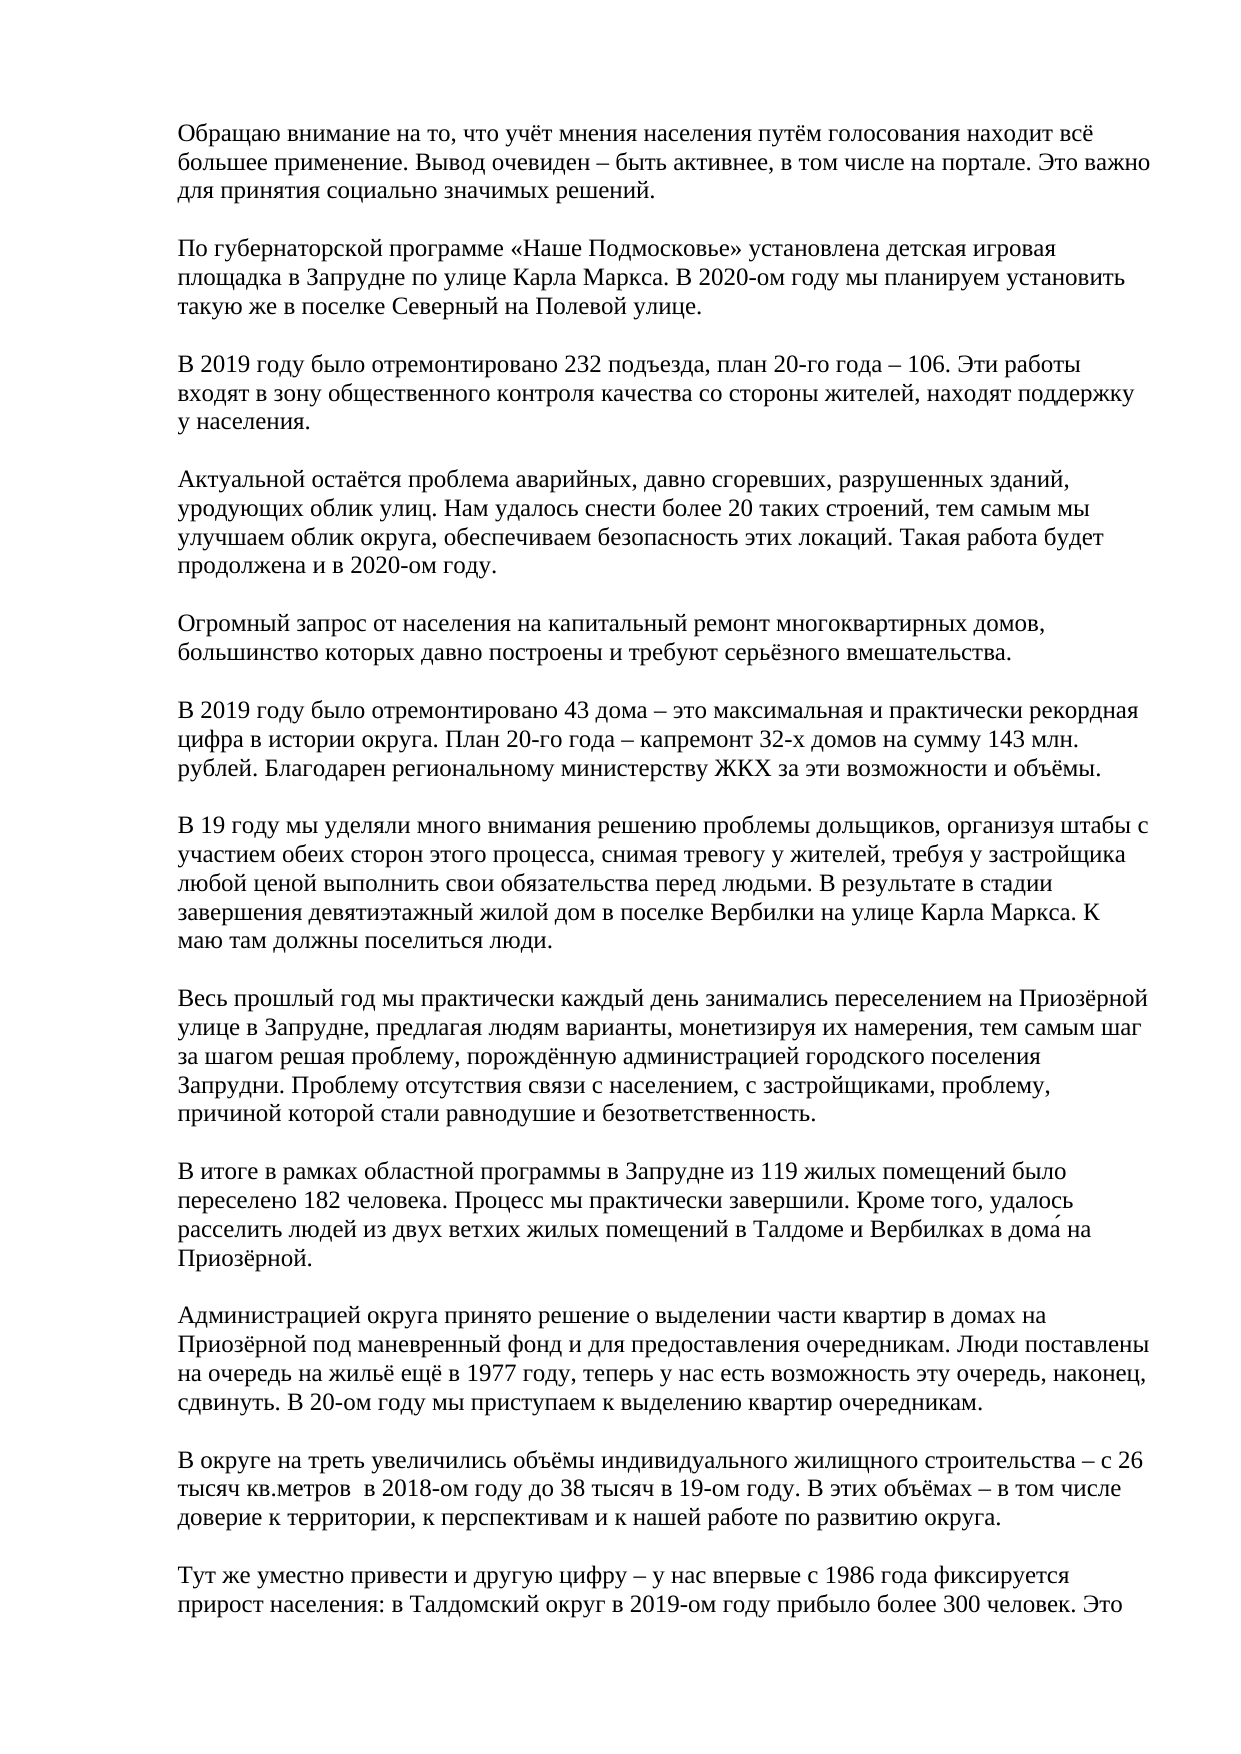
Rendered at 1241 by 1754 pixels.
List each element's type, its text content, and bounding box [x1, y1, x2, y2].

text В округе на треть увеличились объёмы индивидуального жилищного строительства – с 26 тысяч кв.метров в 2018-ом году до 38 тысяч в 19-ом году. В этих объёмах – в том числе доверие к территории, к перспективам и к нашей работе по развитию округа. [177, 1445, 1152, 1531]
text В 2019 году было отремонтировано 232 подъезда, план 20-го года – 106. Эти работы входят в зону общественного контроля качества со стороны жителей, находят поддержку у населения. [177, 349, 1152, 435]
text Огромный запрос от населения на капитальный ремонт многоквартирных домов, большинство которых давно построены и требуют серьёзного вмешательства. [177, 608, 1152, 666]
text Весь прошлый год мы практически каждый день занимались переселением на Приозёрной улице в Запрудне, предлагая людям варианты, монетизируя их намерения, тем самым шаг за шагом решая проблему, порождённую администрацией городского поселения Запрудни. Проблему отсутствия связи с населением, с застройщиками, проблему, причиной которой стали равнодушие и безответственность. [177, 983, 1152, 1127]
text Обращаю внимание на то, что учёт мнения населения путём голосования находит всё большее применение. Вывод очевиден – быть активнее, в том числе на портале. Это важно для принятия социально значимых решений. [177, 118, 1152, 204]
text Актуальной остаётся проблема аварийных, давно сгоревших, разрушенных зданий, уродующих облик улиц. Нам удалось снести более 20 таких строений, тем самым мы улучшаем облик округа, обеспечиваем безопасность этих локаций. Такая работа будет продолжена и в 2020-ом году. [177, 464, 1152, 579]
text Администрацией округа принято решение о выделении части квартир в домах на Приозёрной под маневренный фонд и для предоставления очередникам. Люди поставлены на очередь на жильё ещё в 1977 году, теперь у нас есть возможность эту очередь, наконец, сдвинуть. В 20-ом году мы приступаем к выделению квартир очередникам. [177, 1301, 1152, 1416]
text В 19 году мы уделяли много внимания решению проблемы дольщиков, организуя штабы с участием обеих сторон этого процесса, снимая тревогу у жителей, требуя у застройщика любой ценой выполнить свои обязательства перед людьми. В результате в стадии завершения девятиэтажный жилой дом в поселке Вербилки на улице Карла Маркса. К маю там должны поселиться люди. [177, 811, 1152, 954]
text По губернаторской программе «Наше Подмосковье» установлена детская игровая площадка в Запрудне по улице Карла Маркса. В 2020-ом году мы планируем установить такую же в поселке Северный на Полевой улице. [177, 233, 1152, 320]
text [177, 1560, 1152, 1618]
text В 2019 году было отремонтировано 43 дома – это максимальная и практически рекордная цифра в истории округа. План 20-го года – капремонт 32-х домов на сумму 143 млн. рублей. Благодарен региональному министерству ЖКХ за эти возможности и объёмы. [177, 695, 1152, 781]
text В итоге в рамках областной программы в Запрудне из 119 жилых помещений было переселено 182 человека. Процесс мы практически завершили. Кроме того, удалось расселить людей из двух ветхих жилых помещений в Талдоме и Вербилках в дома́ на Приозёрной. [177, 1156, 1152, 1271]
